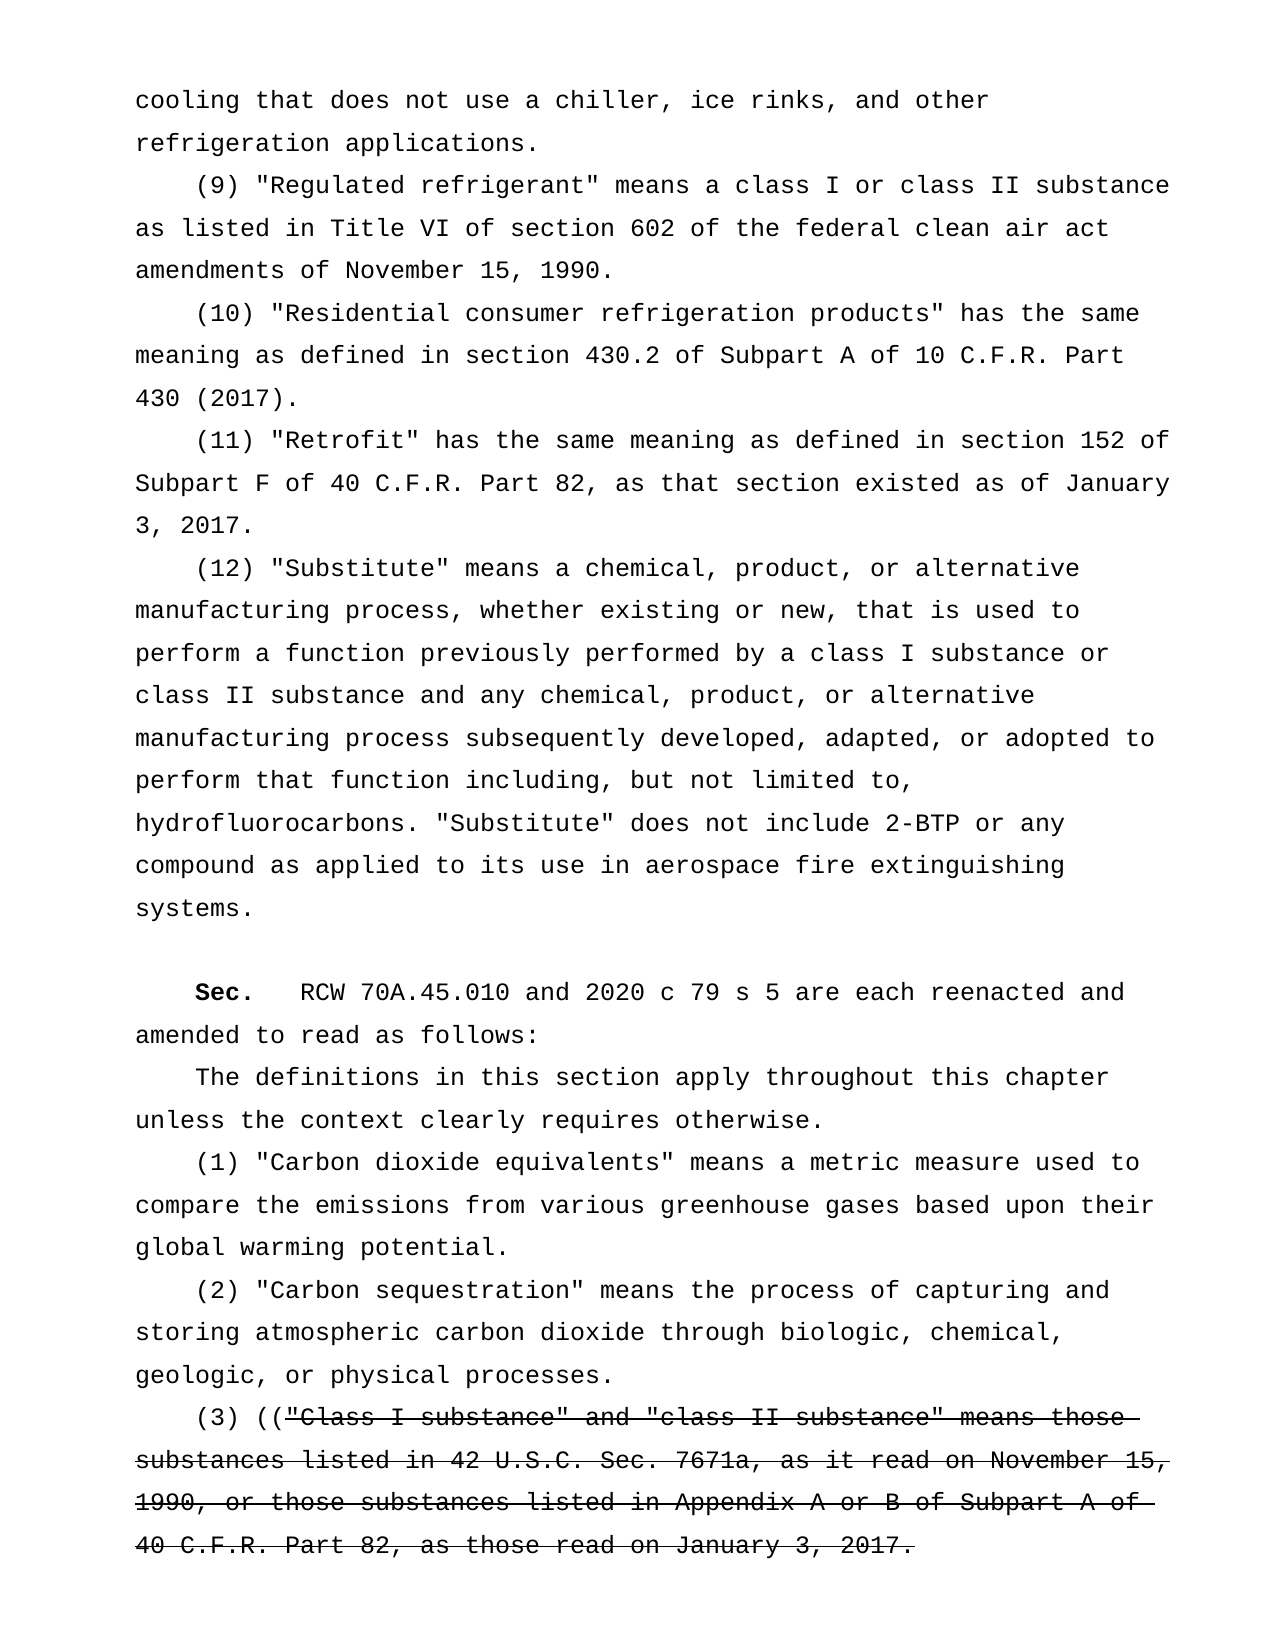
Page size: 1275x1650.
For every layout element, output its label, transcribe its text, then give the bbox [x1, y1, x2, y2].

text The definitions in this section apply throughout this chapter unless the context clearly requires otherwise. [135, 1052, 1170, 1137]
text Sec. RCW 70A.45.010 and 2020 c 79 s 5 are each reenacted and amended to read as follows: [135, 967, 1170, 1052]
text (1) "Carbon dioxide equivalents" means a metric measure used to compare the emissions from various greenhouse gases based upon their global warming potential. [135, 1137, 1170, 1264]
text (9) "Regulated refrigerant" means a class I or class II substance as listed in Title VI of section 602 of the federal clean air act amendments of November 15, 1990. [135, 160, 1170, 287]
text (2) "Carbon sequestration" means the process of capturing and storing atmospheric carbon dioxide through biologic, chemical, geologic, or physical processes. [135, 1264, 1170, 1392]
text (3) (("Class I substance" and "class II substance" means those substances listed in 42 U.S.C. Sec. 7671a, as it read on November 15, 1990, or those substances listed in Appendix A or B of Subpart A of 40 C.F.R. Part 82, as those read on January 3, 2017. [135, 1392, 1170, 1461]
text (11) "Retrofit" has the same meaning as defined in section 152 of Subpart F of 40 C.F.R. Part 82, as that section existed as of January 3, 2017. [135, 415, 1170, 542]
text (12) "Substitute" means a chemical, product, or alternative manufacturing process, whether existing or new, that is used to perform a function previously performed by a class I substance or class II substance and any chemical, product, or alternative manufacturing process subsequently developed, adapted, or adopted to perform that function including, but not limited to, hydrofluorocarbons. "Substitute" does not include 2-BTP or any compound as applied to its use in aerospace fire extinguishing systems. [135, 542, 1170, 925]
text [135, 75, 1170, 160]
text (3) (("Class I substance" and "class II substance" means those substances listed in 42 U.S.C. Sec. 7671a, as it read on November 15, 1990, or those substances listed in Appendix A or B of Subpart A of 40 C.F.R. Part 82, as those read on January 3, 2017. [135, 1462, 1170, 1562]
text (10) "Residential consumer refrigeration products" has the same meaning as defined in section 430.2 of Subpart A of 10 C.F.R. Part 430 (2017). [135, 287, 1170, 415]
